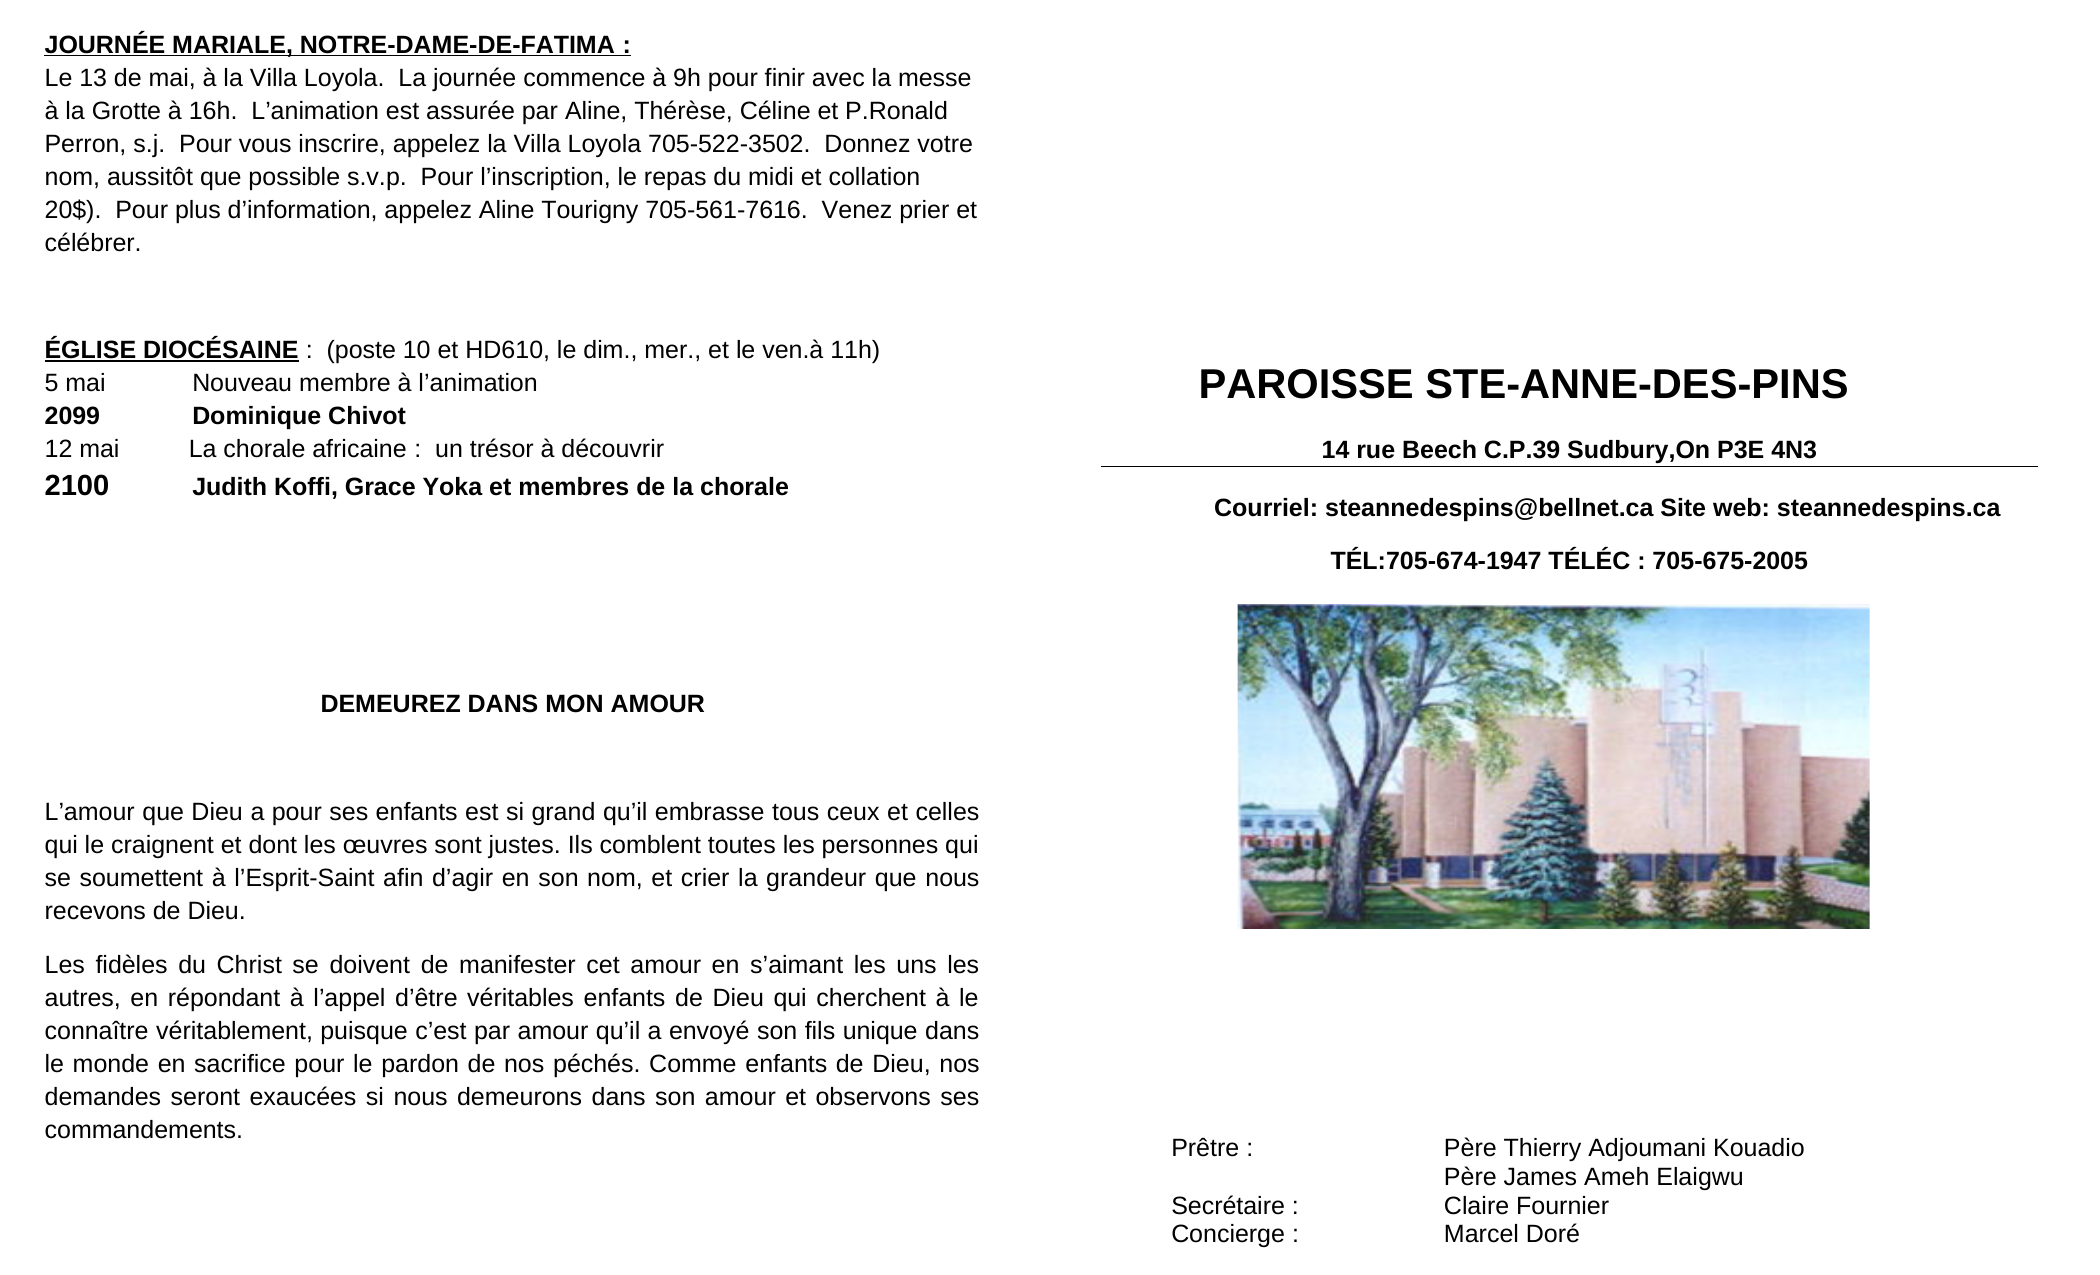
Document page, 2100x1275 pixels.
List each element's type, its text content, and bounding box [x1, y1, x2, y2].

text ÉGLISE DIOCÉSAINE : (poste 10 et HD610, le dim., mer., et le ven.à 11h) 5 mai Nouveau membre à l’animation 2099 Dominique Chivot 12 mai La chorale africaine : un trésor à découvrir 2100 Judith Koffi, Grace Yoka et membres de la chorale [44, 335, 981, 502]
text 14 rue Beech C.P.39 Sudbury,On P3E 4N3 [1101, 436, 2038, 466]
table_header Père Thierry Adjoumani Kouadio Père James Ameh Elaigwu Claire Fournier Marcel Doré [1426, 1133, 2031, 1248]
text Courriel: steannedespins@bellnet.ca Site web: steannedespins.ca [1101, 492, 2038, 521]
table_header Prêtre : Secrétaire : Concierge : [1160, 1133, 1426, 1248]
picture [1237, 604, 1870, 929]
text DEMEUREZ DANS MON AMOUR [44, 689, 981, 718]
text L’amour que Dieu a pour ses enfants est si grand qu’il embrasse tous ceux et celles qui le craignent et dont les œuvres sont justes. Ils comblent toutes les personnes qui se soumettent à l’Esprit-Saint afin d’agir en son nom, et crier la grandeur que nous recevons de Dieu. [44, 797, 981, 925]
text Les fidèles du Christ se doivent de manifester cet amour en s’aimant les uns les autres, en répondant à l’appel d’être véritables enfants de Dieu qui cherchent à le connaître véritablement, puisque c’est par amour qu’il a envoyé son fils unique dans le monde en sacrifice pour le pardon de nos péchés. Comme enfants de Dieu, nos demandes seront exaucées si nous demeurons dans son amour et observons ses commandements. [44, 950, 981, 1144]
text PAROISSE STE-ANNE-DES-PINS [1101, 359, 2038, 407]
text JOURNÉE MARIALE, NOTRE-DAME-DE-FATIMA : Le 13 de mai, à la Villa Loyola. La journée commence à 9h pour finir avec la messe à la Grotte à 16h. L’animation est assurée par Aline, Thérèse, Céline et P.Ronald Perron, s.j. Pour vous inscrire, appelez la Villa Loyola 705-522-3502. Donnez votre nom, aussitôt que possible s.v.p. Pour l’inscription, le repas du midi et collation 20$). Pour plus d’information, appelez Aline Tourigny 705-561-7616. Venez prier et célébrer. [44, 29, 981, 256]
